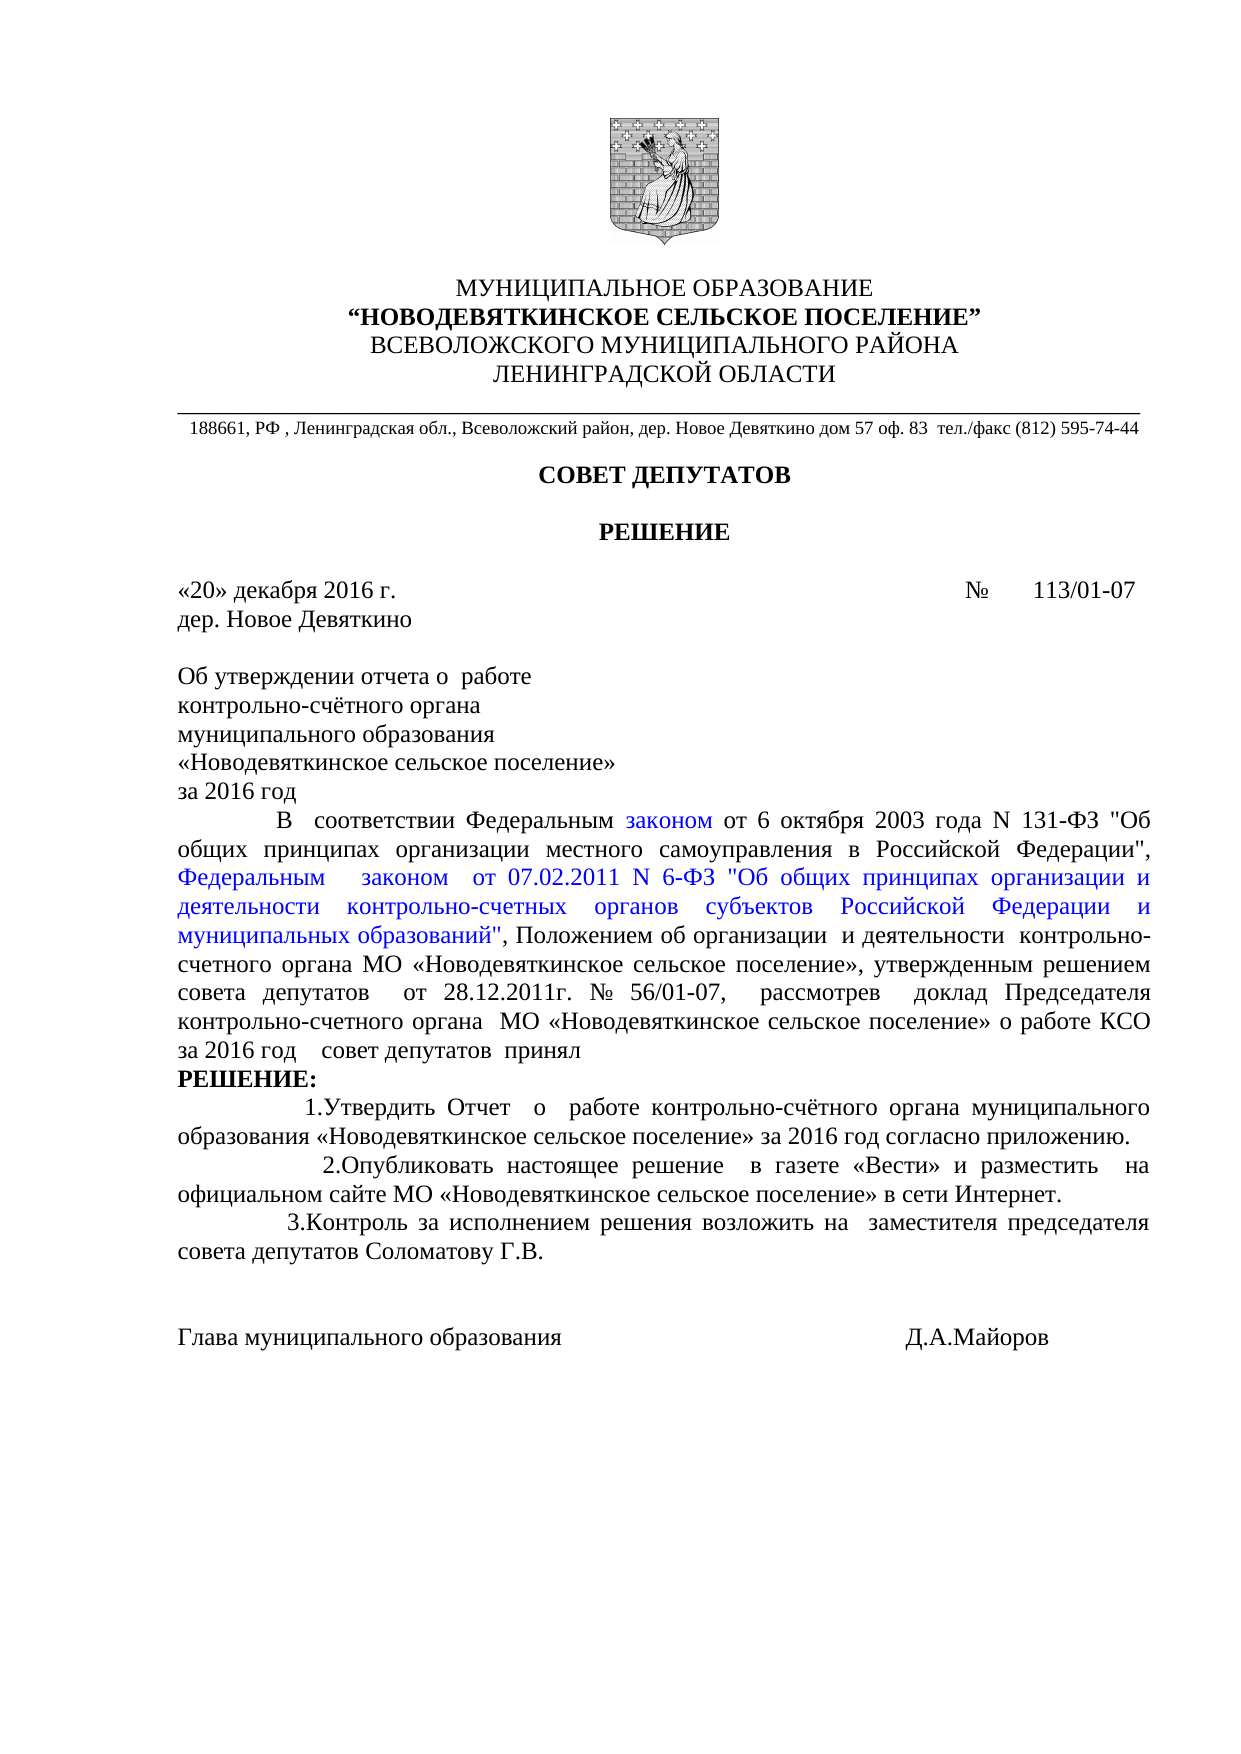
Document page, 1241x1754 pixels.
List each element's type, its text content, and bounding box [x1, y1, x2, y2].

text “НОВОДЕВЯТКИНСКОЕ СЕЛЬСКОЕ ПОСЕЛЕНИЕ” [177, 302, 1152, 331]
text РЕШЕНИЕ [177, 517, 1152, 546]
text В соответствии Федеральным законом от 6 октября 2003 года N 131-ФЗ "Об общих принципах организации местного самоуправления в Российской Федерации", Федеральным законом от 07.02.2011 N 6-ФЗ "Об общих принципах организации и деятельности контрольно-счетных органов субъектов Российской Федерации и муниципальных образований", Положением об организации и деятельности контрольно-счетного органа МО «Новодевяткинское сельское поселение», утвержденным решением совета депутатов от 28.12.2011г. № 56/01-07, рассмотрев доклад Председателя контрольно-счетного органа МО «Новодевяткинское сельское поселение» о работе КСО за 2016 год совет депутатов принял [177, 805, 1152, 1064]
text 3.Контроль за исполнением решения возложить на заместителя председателя совета депутатов Соломатову Г.В. [177, 1207, 1152, 1265]
text ВСЕВОЛОЖСКОГО МУНИЦИПАЛЬНОГО РАЙОНА [177, 331, 1152, 359]
text 2.Опубликовать настоящее решение в газете «Вести» и разместить на официальном сайте МО «Новодевяткинское сельское поселение» в сети Интернет. [177, 1150, 1152, 1207]
text РЕШЕНИЕ: [177, 1064, 1152, 1092]
text ЛЕНИНГРАДСКОЙ ОБЛАСТИ [177, 359, 1152, 388]
text муниципального образования [177, 719, 1152, 747]
text _____________________________________________________________________________ [177, 388, 1152, 417]
text контрольно-счётного органа [177, 690, 1152, 719]
text «Новодевяткинское сельское поселение» [177, 747, 1152, 776]
text «20» декабря 2016 г. № 113/01-07 дер. Новое Девяткино [177, 575, 1152, 632]
text за 2016 год [177, 776, 1152, 805]
text Об утверждении отчета о работе [177, 661, 1152, 690]
picture [610, 118, 719, 245]
text МУНИЦИПАЛЬНОЕ ОБРАЗОВАНИЕ [177, 273, 1152, 302]
text Глава муниципального образования Д.А.Майоров [177, 1322, 1152, 1351]
text 188661, РФ , Ленинградская обл., Всеволожский район, дер. Новое Девяткино дом 57 оф. 83 тел./факс (812) 595-74-44 [177, 417, 1152, 438]
text 1.Утвердить Отчет о работе контрольно-счётного органа муниципального образования «Новодевяткинское сельское поселение» за 2016 год согласно приложению. [177, 1092, 1152, 1150]
text СОВЕТ ДЕПУТАТОВ [177, 460, 1152, 489]
